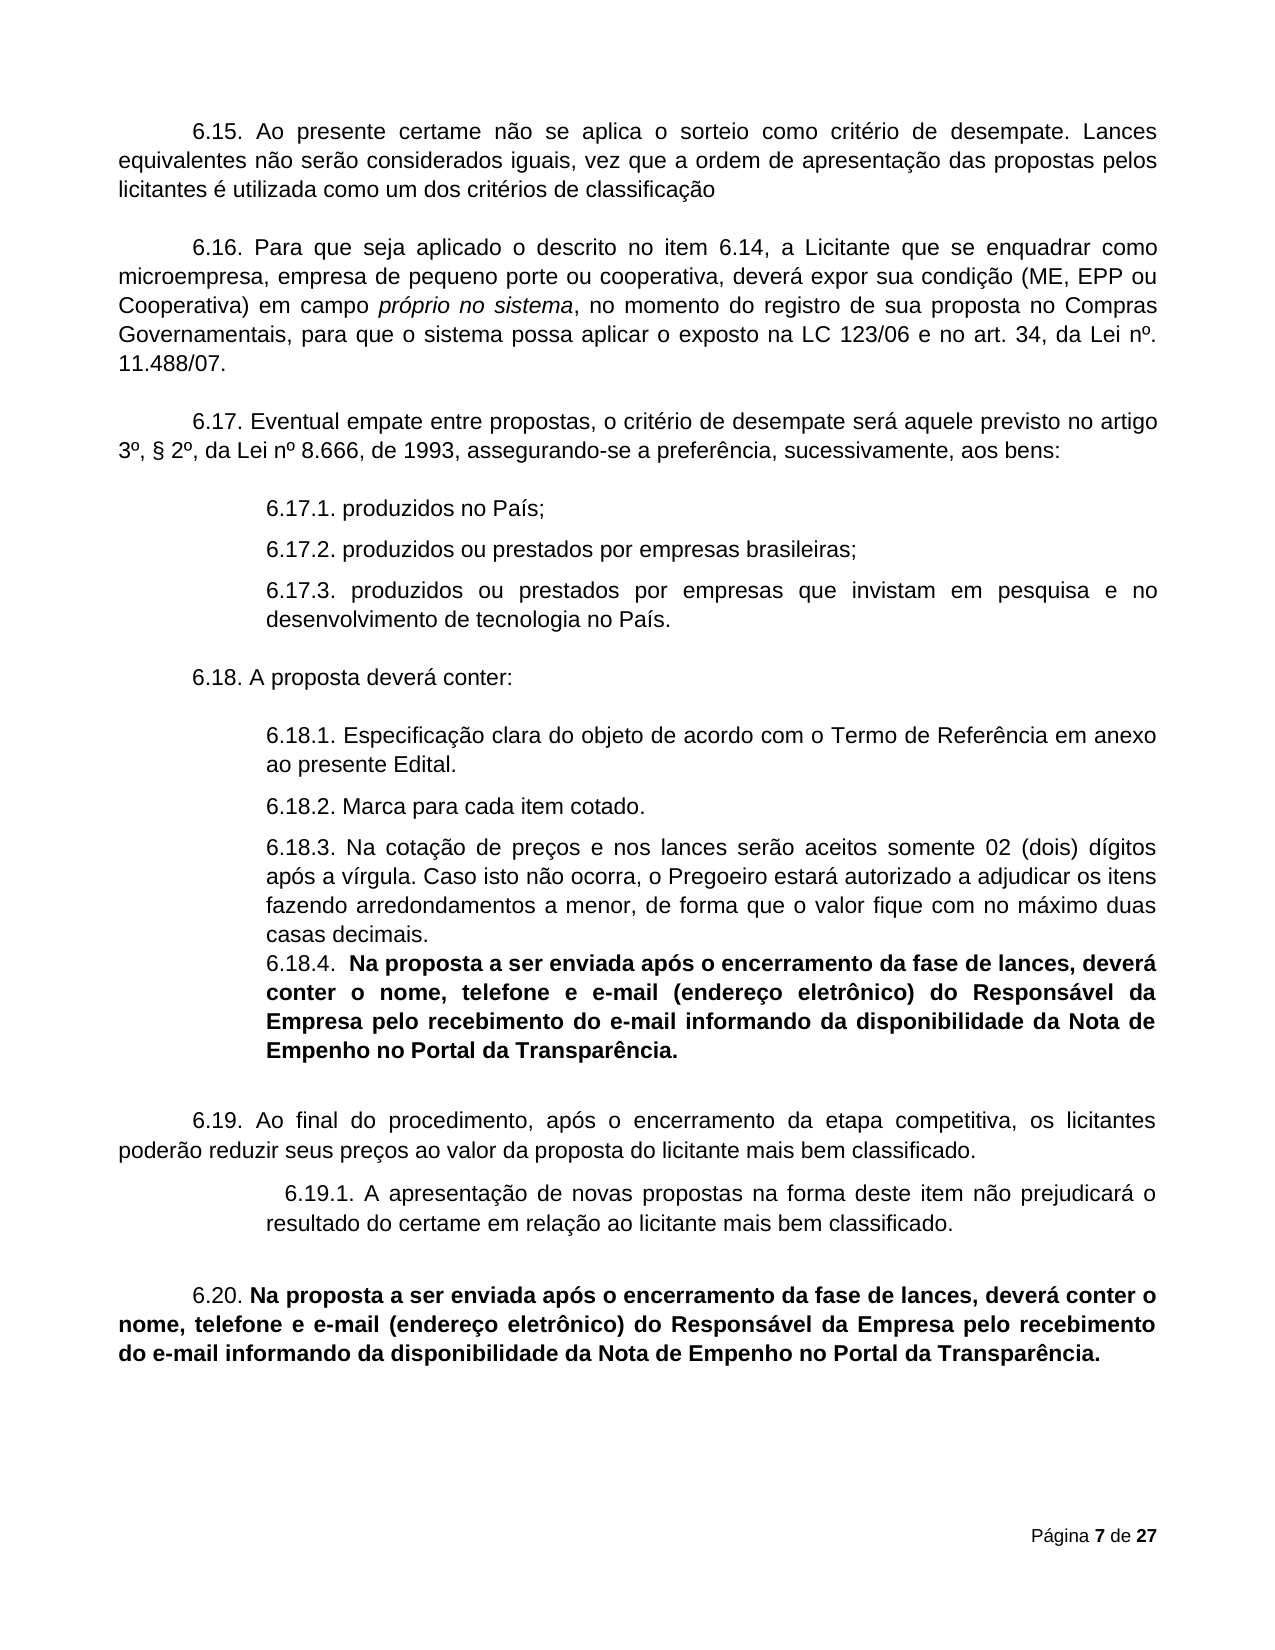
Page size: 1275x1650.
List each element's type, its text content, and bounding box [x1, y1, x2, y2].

text 6.18. A proposta deverá conter: [118, 664, 1157, 691]
text 6.18.1. Especificação clara do objeto de acordo com o Termo de Referência em anexo ao presente Edital. [266, 722, 1157, 778]
text 6.16. Para que seja aplicado o descrito no item 6.14, a Licitante que se enquadrar como microempresa, empresa de pequeno porte ou cooperativa, deverá expor sua condição (ME, EPP ou Cooperativa) em campo próprio no sistema, no momento do registro de sua proposta no Compras Governamentais, para que o sistema possa aplicar o exposto na LC 123/06 e no art. 34, da Lei nº. 11.488/07. [118, 234, 1159, 376]
text 6.17.1. produzidos no País; [266, 494, 1159, 521]
text 6.19. Ao final do procedimento, após o encerramento da etapa competitiva, os licitantes poderão reduzir seus preços ao valor da proposta do licitante mais bem classificado. [118, 1107, 1157, 1164]
text 6.20. Na proposta a ser enviada após o encerramento da fase de lances, deverá conter o nome, telefone e e-mail (endereço eletrônico) do Responsável da Empresa pelo recebimento do e-mail informando da disponibilidade da Nota de Empenho no Portal da Transparência. [118, 1282, 1157, 1366]
text 6.15. Ao presente certame não se aplica o sorteio como critério de desempate. Lances equivalentes não serão considerados iguais, vez que a ordem de apresentação das propostas pelos licitantes é utilizada como um dos critérios de classificação [118, 118, 1159, 147]
text 6.18.4. Na proposta a ser enviada após o encerramento da fase de lances, deverá conter o nome, telefone e e-mail (endereço eletrônico) do Responsável da Empresa pelo recebimento do e-mail informando da disponibilidade da Nota de Empenho no Portal da Transparência. [266, 950, 1157, 1063]
text 6.19.1. A apresentação de novas propostas na forma deste item não prejudicará o resultado do certame em relação ao licitante mais bem classificado. [266, 1180, 1157, 1237]
text 6.17.2. produzidos ou prestados por empresas brasileiras; [266, 536, 1159, 562]
text 6.17. Eventual empate entre propostas, o critério de desempate será aquele previsto no artigo 3º, § 2º, da Lei nº 8.666, de 1993, assegurando-se a preferência, sucessivamente, aos bens: [118, 408, 1159, 463]
text 6.17.3. produzidos ou prestados por empresas que invistam em pesquisa e no desenvolvimento de tecnologia no País. [266, 577, 1159, 633]
text 6.18.2. Marca para cada item cotado. [266, 793, 1157, 819]
text 6.15. Ao presente certame não se aplica o sorteio como critério de desempate. Lances equivalentes não serão considerados iguais, vez que a ordem de apresentação das propostas pelos licitantes é utilizada como um dos critérios de classificação [118, 173, 1159, 202]
text 6.18.3. Na cotação de preços e nos lances serão aceitos somente 02 (dois) dígitos após a vírgula. Caso isto não ocorra, o Pregoeiro estará autorizado a adjudicar os itens fazendo arredondamentos a menor, de forma que o valor fique com no máximo duas casas decimais. [266, 834, 1157, 947]
